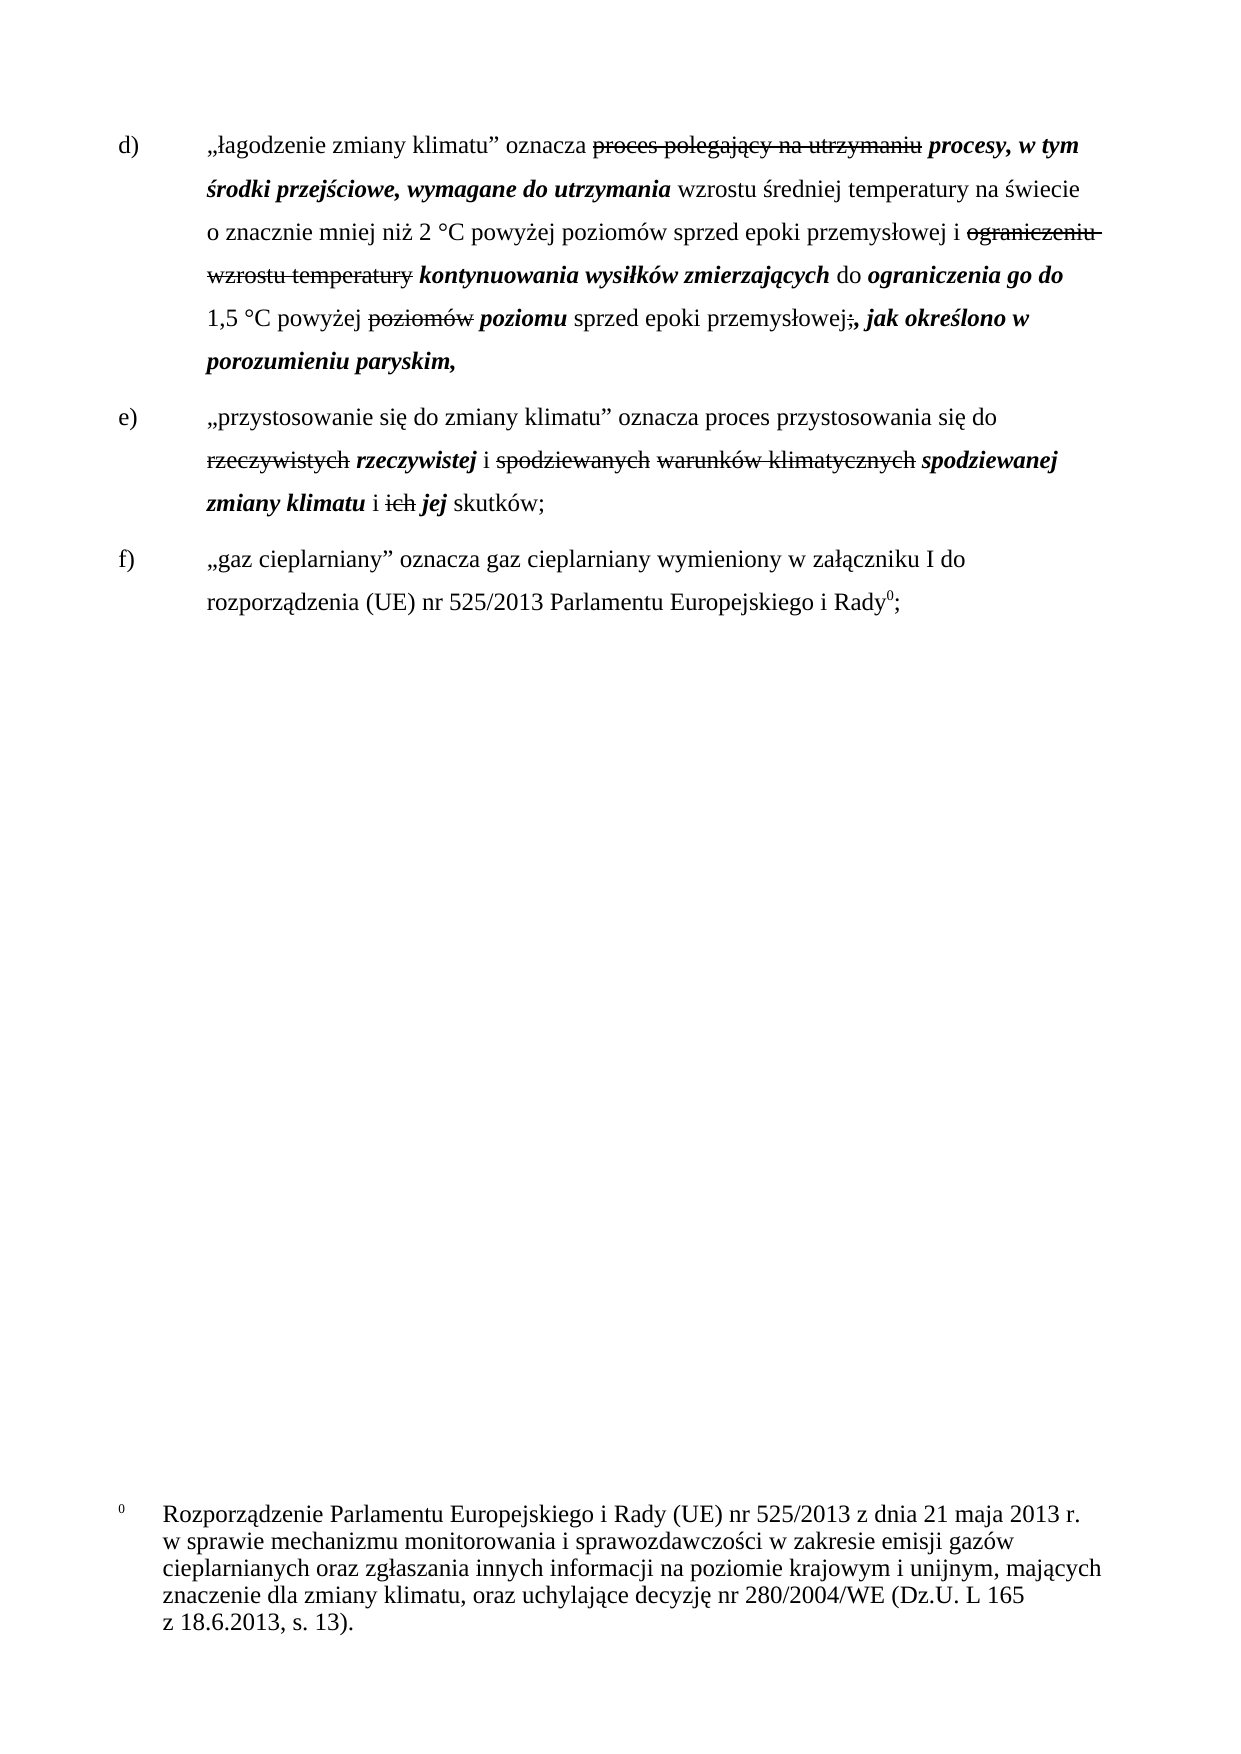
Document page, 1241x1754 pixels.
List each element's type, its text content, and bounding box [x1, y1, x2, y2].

text d) „łagodzenie zmiany klimatu” oznacza proces polegający na utrzymaniu procesy, w tym środki przejściowe, wymagane do utrzymania wzrostu średniej temperatury na świecie o znacznie mniej niż 2 °C powyżej poziomów sprzed epoki przemysłowej i ograniczeniu wzrostu temperatury kontynuowania wysiłków zmierzających do ograniczenia go do 1,5 °C powyżej poziomów poziomu sprzed epoki przemysłowej;, jak określono w porozumieniu paryskim, [118, 131, 1122, 375]
text e) „przystosowanie się do zmiany klimatu” oznacza proces przystosowania się do rzeczywistych rzeczywistej i spodziewanych warunków klimatycznych spodziewanej zmiany klimatu i ich jej skutków; [118, 402, 1122, 517]
text f) „gaz cieplarniany” oznacza gaz cieplarniany wymieniony w załączniku I do rozporządzenia (UE) nr 525/2013 Parlamentu Europejskiego i Rady; [118, 544, 1122, 616]
